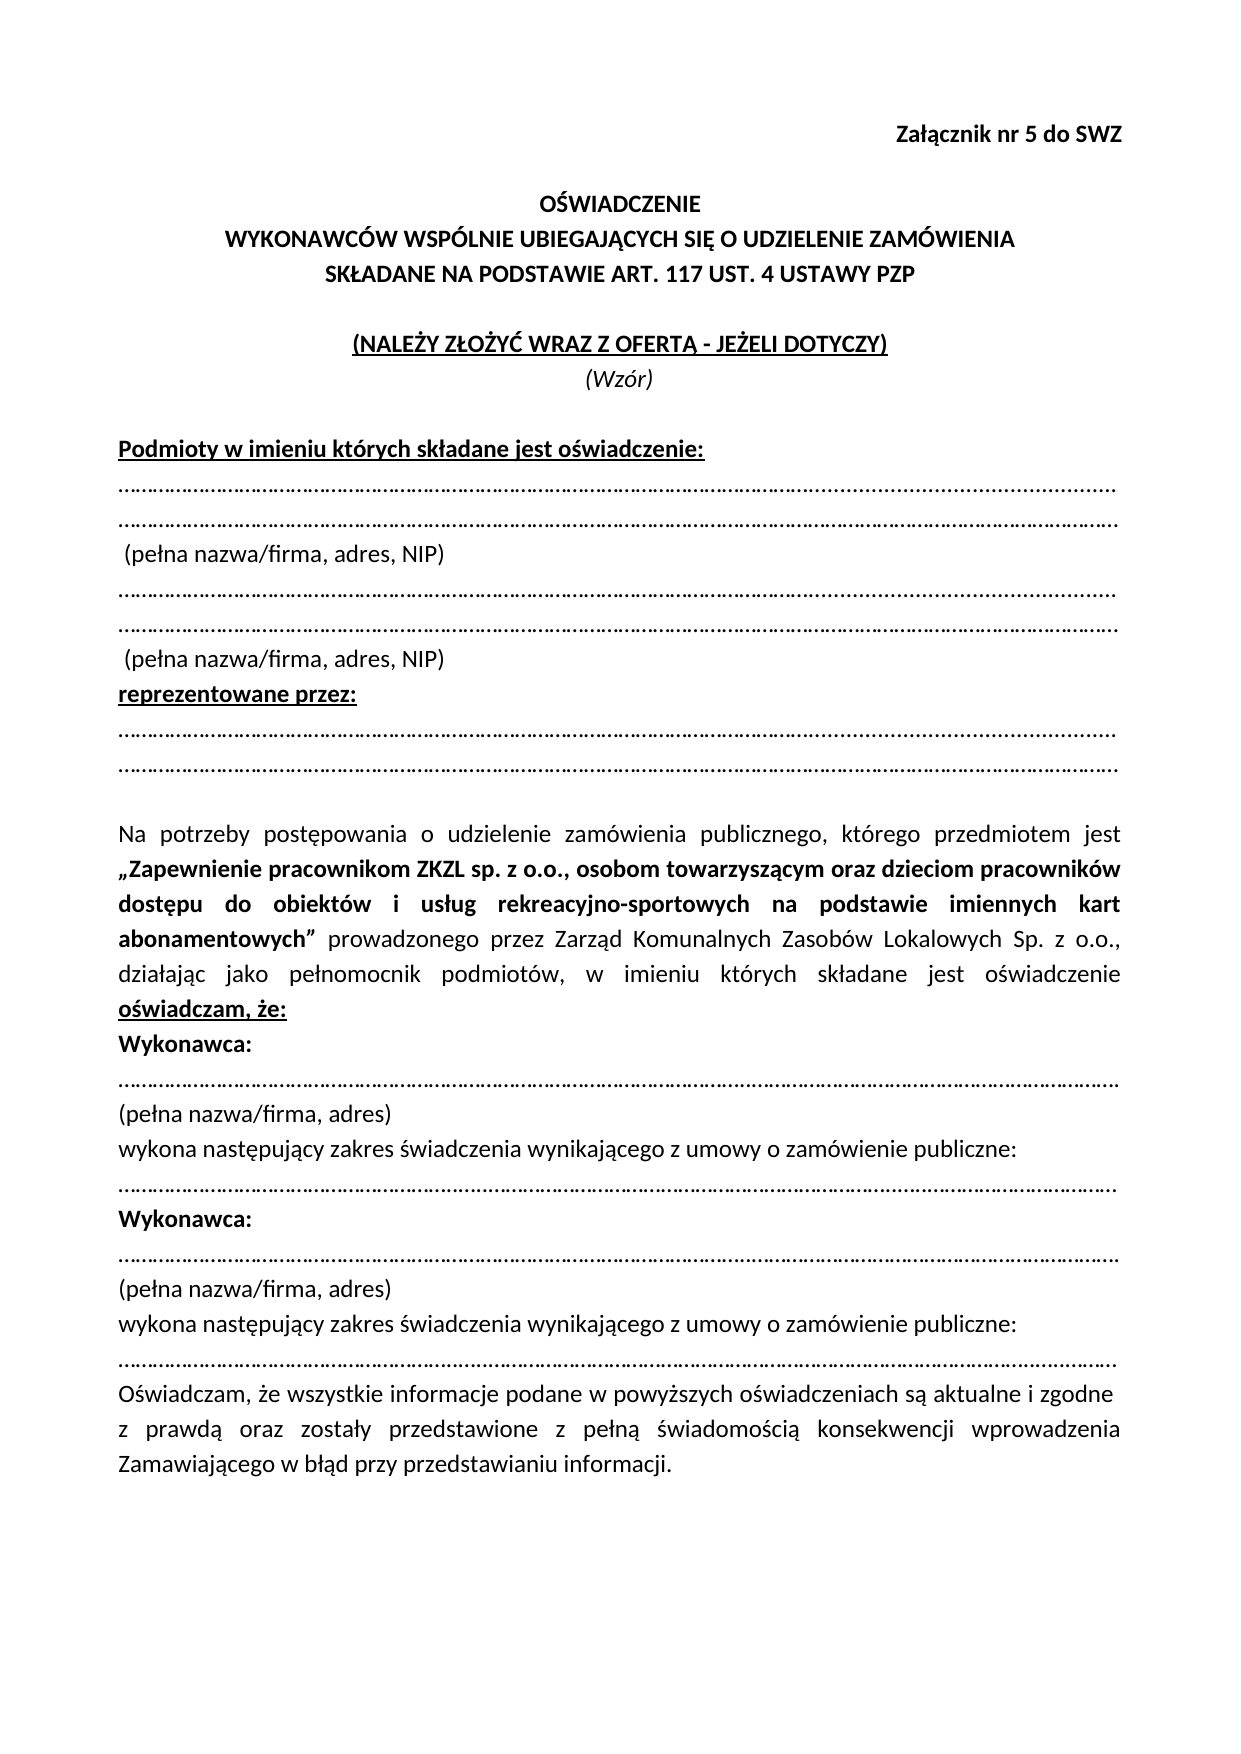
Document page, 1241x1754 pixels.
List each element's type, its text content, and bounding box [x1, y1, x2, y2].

text …………………………………………………………………………………………………………................................................. [118, 713, 1122, 744]
text (pełna nazwa/firma, adres, NIP) [118, 643, 1122, 674]
text (pełna nazwa/firma, adres, NIP) [118, 538, 1122, 569]
text (pełna nazwa/firma, adres) [118, 1098, 1122, 1129]
text wykona następujący zakres świadczenia wynikającego z umowy o zamówienie publiczne: [118, 1133, 1122, 1164]
text OŚWIADCZENIE [118, 188, 1122, 219]
text reprezentowane przez: [118, 678, 1122, 709]
text Podmioty w imieniu których składane jest oświadczenie: [118, 433, 1122, 464]
text …………………………………………………………………………………………………………................................................. [118, 573, 1122, 604]
text ………………………………………………………………………………………………………………………………………………………… [118, 608, 1122, 639]
text Wykonawca: [118, 1203, 1122, 1234]
text ………………………………………………………………………………………………………………………………………………………… [118, 748, 1122, 779]
text Załącznik nr 5 do SWZ [782, 118, 1122, 149]
text …………………………………………………..…..……………………………………………………………..…..…………………………… [118, 1168, 1122, 1199]
text Wykonawca: [118, 1028, 1122, 1059]
text SKŁADANE NA PODSTAWIE ART. 117 UST. 4 USTAWY PZP [118, 258, 1122, 289]
text (Wzór) [118, 363, 1122, 394]
text ………………………………………………………………………………………………………………………………………………………… [118, 503, 1122, 534]
text …………………………………………………..…..…………………………………………………………………………………..…..……… [118, 1343, 1122, 1374]
text …………………………………………………………………………………………………………................................................. [118, 468, 1122, 499]
text WYKONAWCÓW WSPÓLNIE UBIEGAJĄCYCH SIĘ O UDZIELENIE ZAMÓWIENIA [118, 223, 1122, 254]
text Oświadczam, że wszystkie informacje podane w powyższych oświadczeniach są aktualne i zgodne z prawdą oraz zostały przedstawione z pełną świadomością konsekwencji wprowadzenia Zamawiającego w błąd przy przedstawianiu informacji. [118, 1378, 1122, 1479]
text ………………………………………………………………………………………………..………………………………………………………. [118, 1238, 1122, 1269]
text ………………………………………………………………………………………………..………………………………………………………. [118, 1063, 1122, 1094]
text (NALEŻY ZŁOŻYĆ WRAZ Z OFERTĄ - JEŻELI DOTYCZY) [118, 328, 1122, 359]
text wykona następujący zakres świadczenia wynikającego z umowy o zamówienie publiczne: [118, 1308, 1122, 1339]
text (pełna nazwa/firma, adres) [118, 1273, 1122, 1304]
text Na potrzeby postępowania o udzielenie zamówienia publicznego, którego przedmiotem jest „Zapewnienie pracownikom ZKZL sp. z o.o., osobom towarzyszącym oraz dzieciom pracowników dostępu do obiektów i usług rekreacyjno-sportowych na podstawie imiennych kart abonamentowych” prowadzonego przez Zarząd Komunalnych Zasobów Lokalowych Sp. z o.o., działając jako pełnomocnik podmiotów, w imieniu których składane jest oświadczenie oświadczam, że: [118, 783, 1122, 1024]
